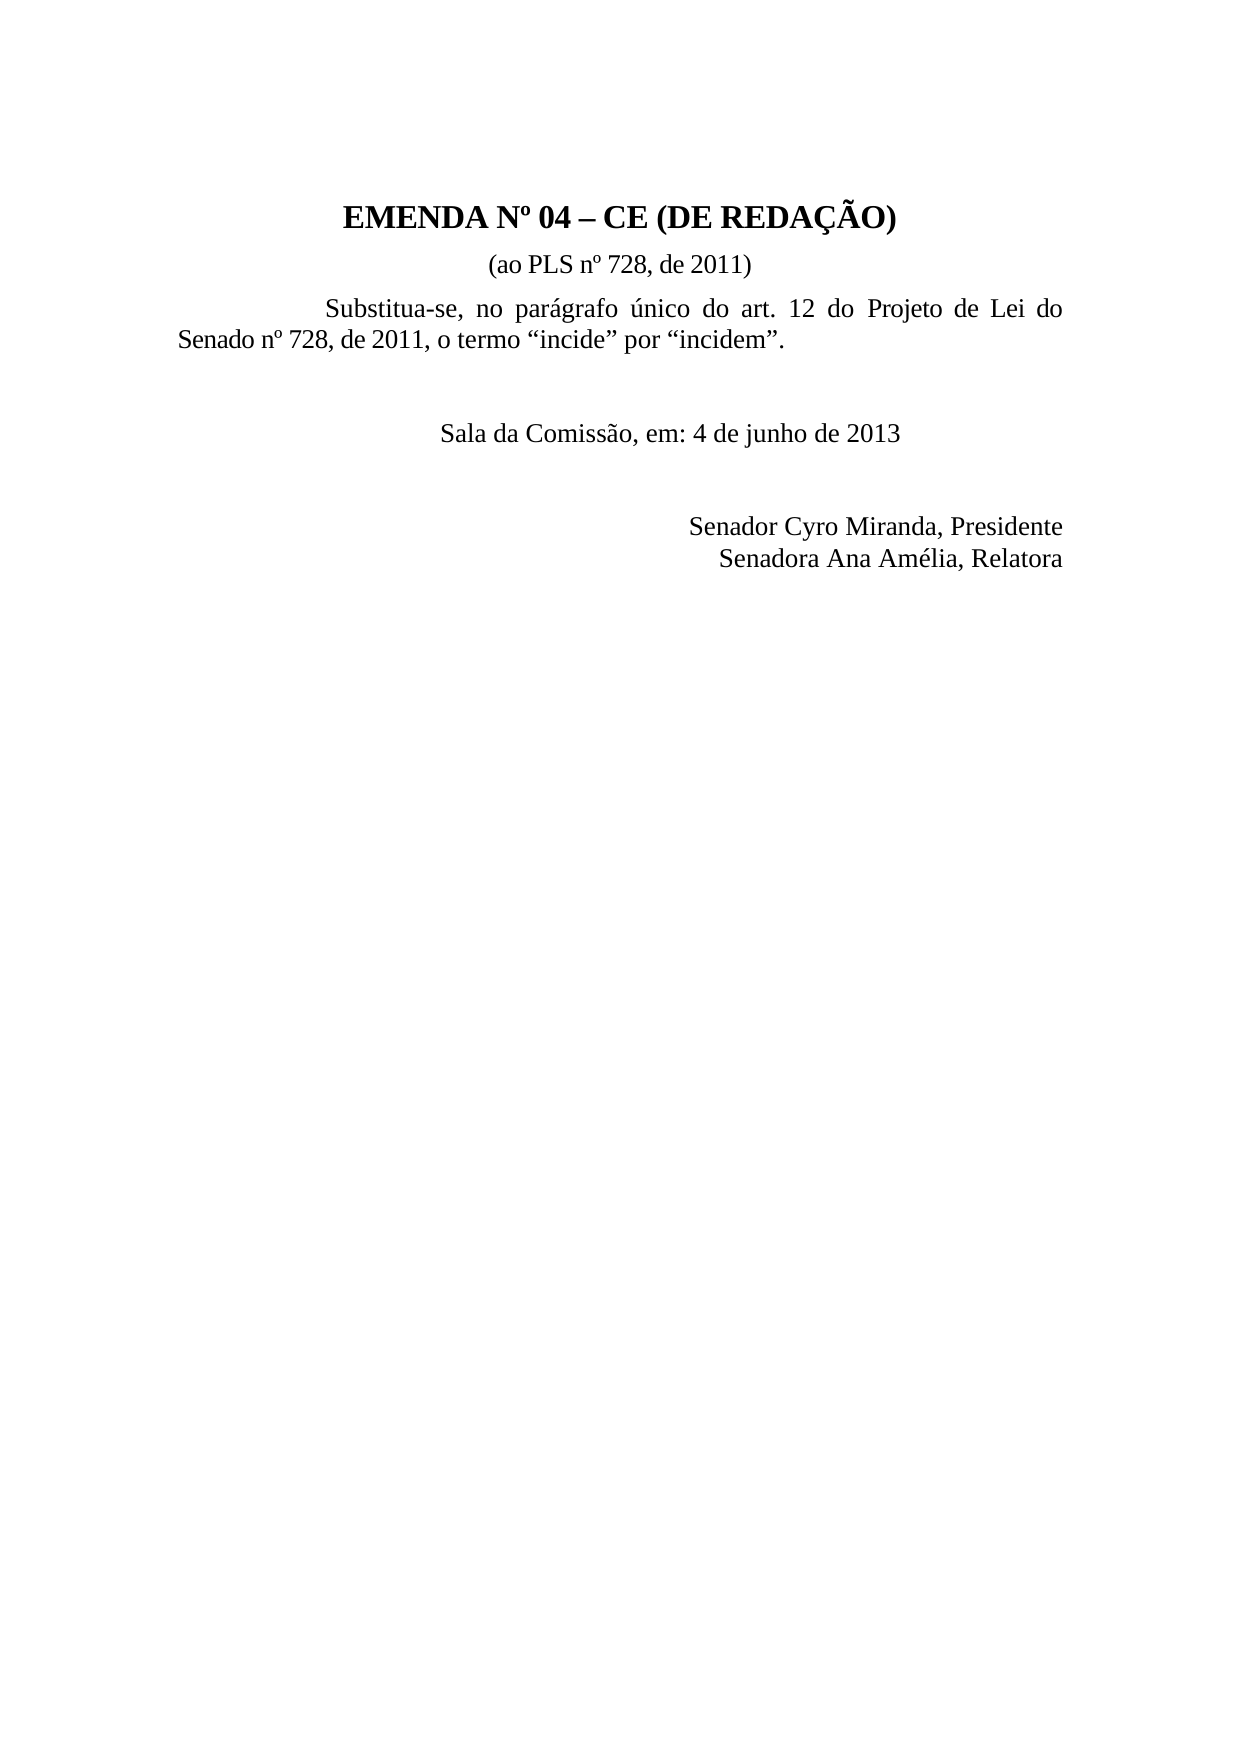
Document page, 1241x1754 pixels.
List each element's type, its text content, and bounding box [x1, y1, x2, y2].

text Substitua-se, no parágrafo único do art. 12 do Projeto de Lei do Senado nº 728, de 2011, o termo “incide” por “incidem”. [177, 292, 1063, 354]
text Senadora Ana Amélia, Relatora [177, 542, 1063, 573]
text Senador Cyro Miranda, Presidente [177, 511, 1063, 542]
text Sala da Comissão, em: 4 de junho de 2013 [177, 417, 1063, 448]
text (ao PLS nº 728, de 2011) [177, 248, 1063, 279]
text EMENDA Nº 04 – CE (DE REDAÇÃO) [177, 198, 1063, 236]
